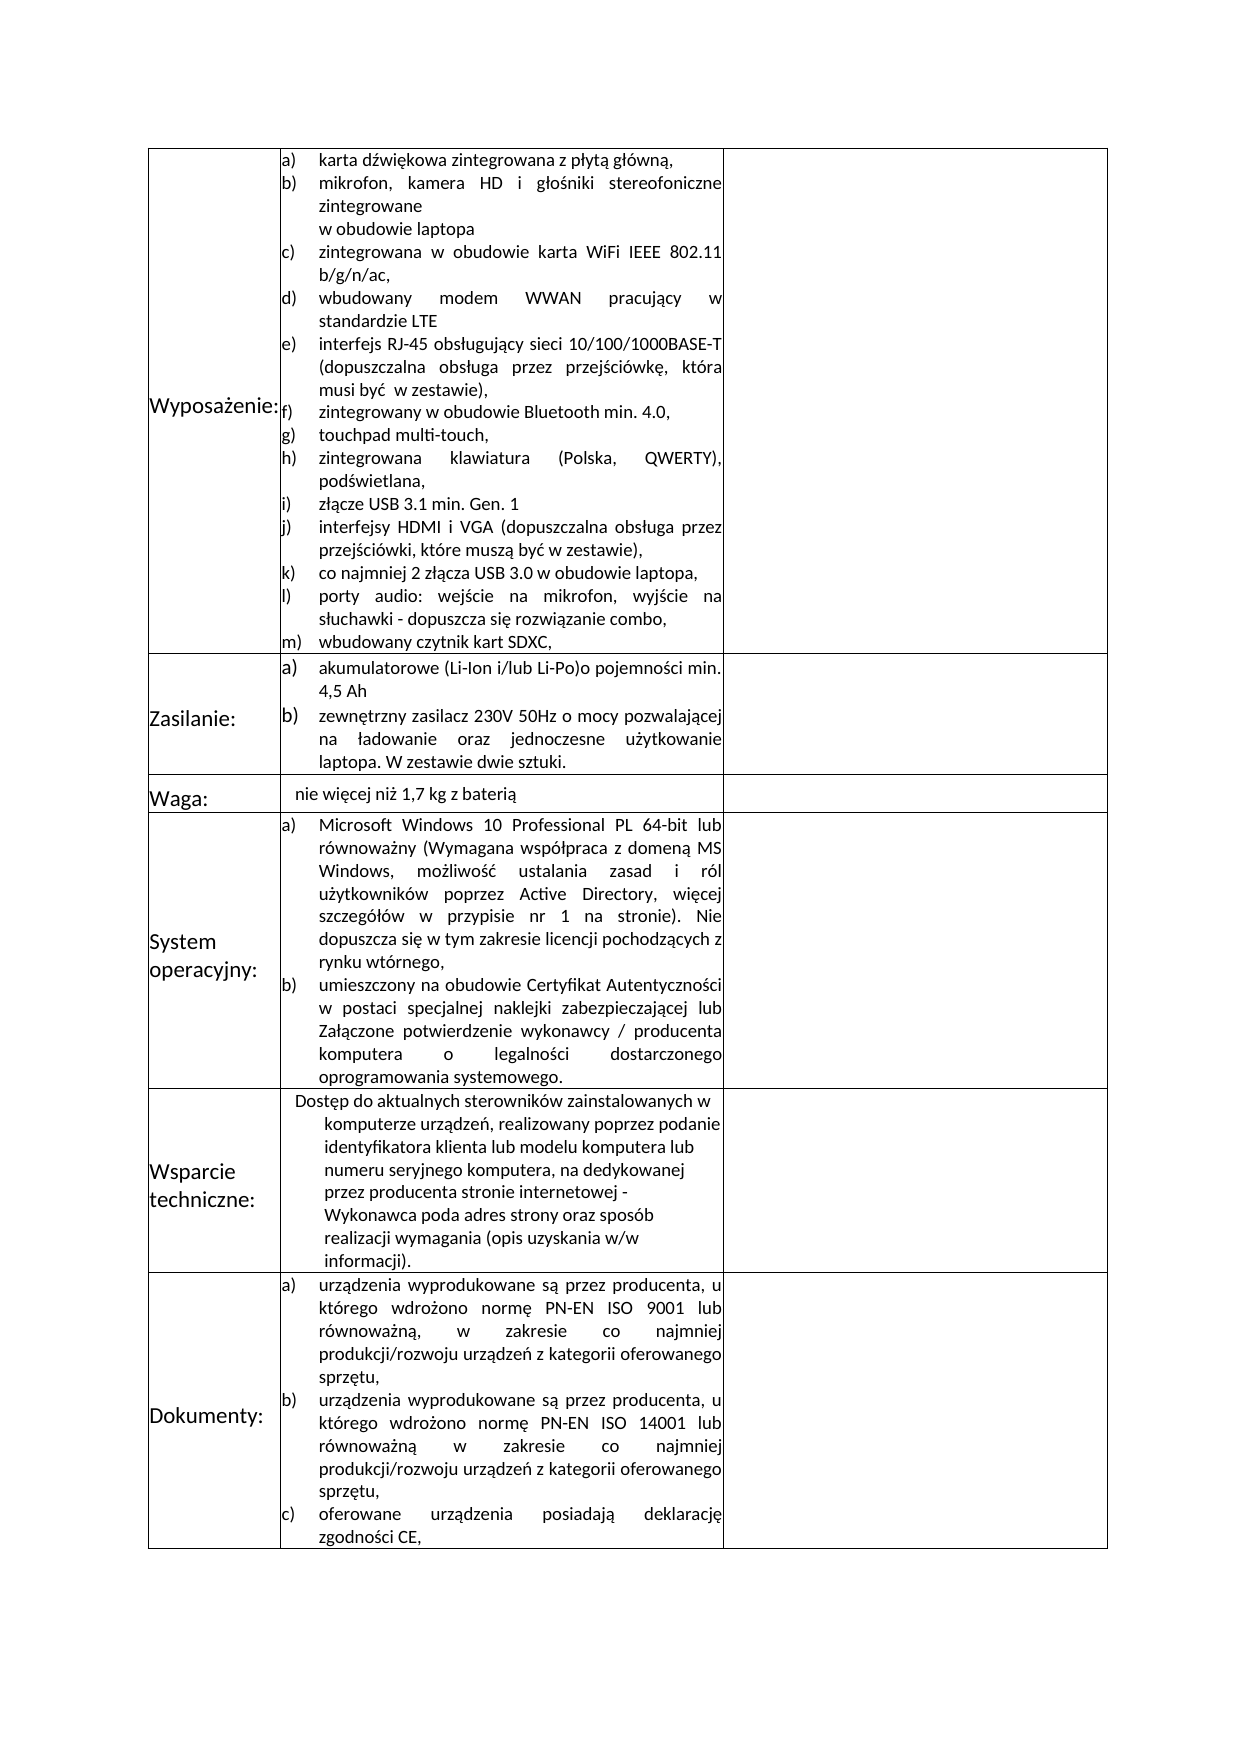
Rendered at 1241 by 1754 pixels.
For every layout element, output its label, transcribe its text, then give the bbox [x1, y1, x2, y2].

table_cell nie więcej niż 1,7 kg z baterią [281, 775, 723, 812]
table_cell [724, 149, 1107, 653]
table_cell Dostęp do aktualnych sterowników zainstalowanych w komputerze urządzeń, realizowany poprzez podanie identyfikatora klienta lub modelu komputera lub numeru seryjnego komputera, na dedykowanej przez producenta stronie internetowej - Wykonawca poda adres strony oraz sposób realizacji wymagania (opis uzyskania w/w informacji). [281, 1089, 723, 1272]
table_cell Microsoft Windows 10 Professional PL 64-bit lub równoważny (Wymagana współpraca z domeną MS Windows, możliwość ustalania zasad i ról użytkowników poprzez Active Directory, więcej szczegółów w przypisie nr 1 na stronie). Nie dopuszcza się w tym zakresie licencji pochodzących z rynku wtórnego, umieszczony na obudowie Certyfikat Autentyczności w postaci specjalnej naklejki zabezpieczającej lub Załączone potwierdzenie wykonawcy / producenta komputera o legalności dostarczonego oprogramowania systemowego. [281, 813, 723, 1088]
table_cell akumulatorowe (Li-Ion i/lub Li-Po)o pojemności min. 4,5 Ah zewnętrzny zasilacz 230V 50Hz o mocy pozwalającej na ładowanie oraz jednoczesne użytkowanie laptopa. W zestawie dwie sztuki. [281, 654, 723, 773]
table_cell System operacyjny: [149, 813, 280, 1088]
table_cell [724, 775, 1107, 812]
table_cell Wyposażenie: [149, 149, 280, 653]
table_cell karta dźwiękowa zintegrowana z płytą główną, mikrofon, kamera HD i głośniki stereofoniczne zintegrowane w obudowie laptopa zintegrowana w obudowie karta WiFi IEEE 802.11 b/g/n/ac, wbudowany modem WWAN pracujący w standardzie LTE interfejs RJ-45 obsługujący sieci 10/100/1000BASE-T (dopuszczalna obsługa przez przejściówkę, która musi być w zestawie), zintegrowany w obudowie Bluetooth min. 4.0, touchpad multi-touch, zintegrowana klawiatura (Polska, QWERTY), podświetlana, złącze USB 3.1 min. Gen. 1 interfejsy HDMI i VGA (dopuszczalna obsługa przez przejściówki, które muszą być w zestawie), co najmniej 2 złącza USB 3.0 w obudowie laptopa, porty audio: wejście na mikrofon, wyjście na słuchawki - dopuszcza się rozwiązanie combo, wbudowany czytnik kart SDXC, [281, 149, 723, 653]
table_cell Wsparcie techniczne: [149, 1089, 280, 1272]
table_cell [724, 654, 1107, 773]
table_cell [724, 1273, 1107, 1548]
table_cell Zasilanie: [149, 654, 280, 773]
table_cell urządzenia wyprodukowane są przez producenta, u którego wdrożono normę PN-EN ISO 9001 lub równoważną, w zakresie co najmniej produkcji/rozwoju urządzeń z kategorii oferowanego sprzętu, urządzenia wyprodukowane są przez producenta, u którego wdrożono normę PN-EN ISO 14001 lub równoważną w zakresie co najmniej produkcji/rozwoju urządzeń z kategorii oferowanego sprzętu, oferowane urządzenia posiadają deklarację zgodności CE, [281, 1273, 723, 1548]
table_cell [724, 1089, 1107, 1272]
table_cell Dokumenty: [149, 1273, 280, 1548]
table_cell Waga: [149, 775, 280, 812]
table_cell [724, 813, 1107, 1088]
